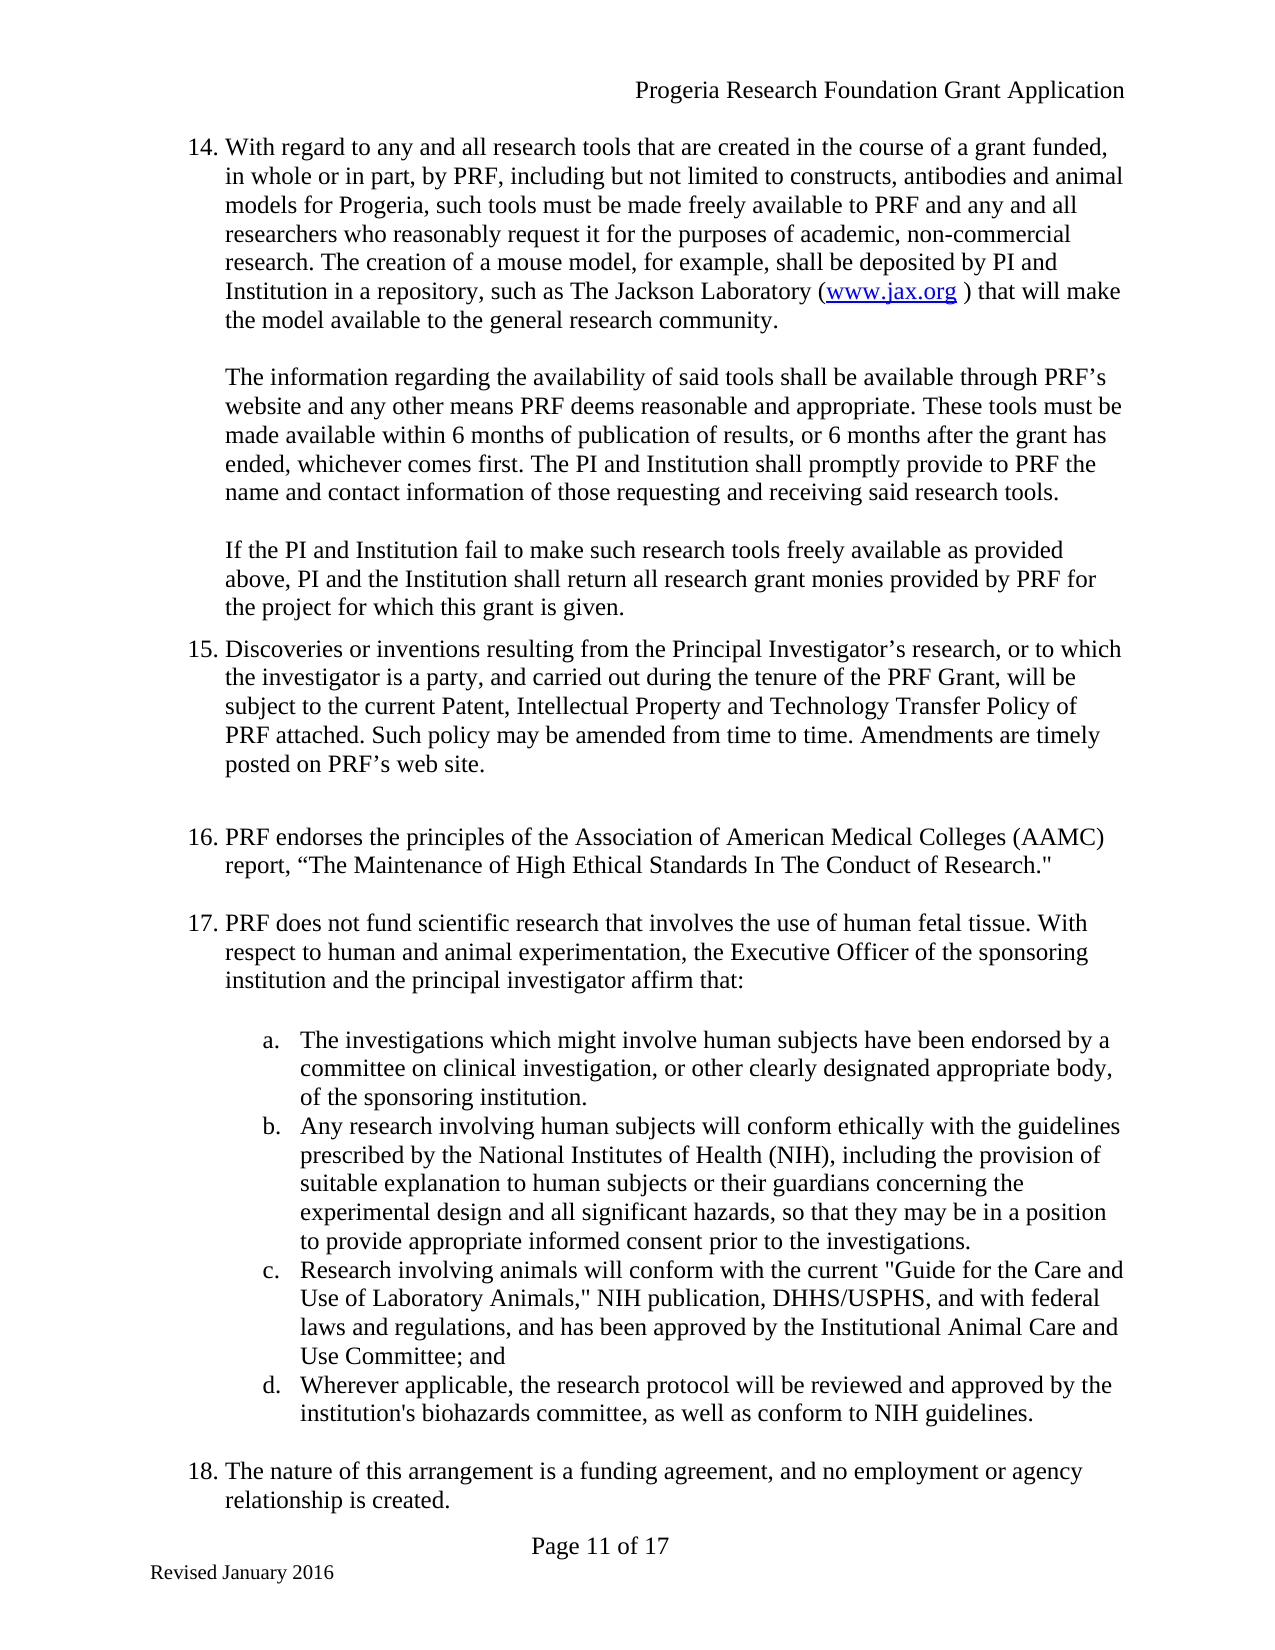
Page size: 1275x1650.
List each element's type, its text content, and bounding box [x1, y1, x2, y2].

list Any research involving human subjects will conform ethically with the guidelines prescribed by the National Institutes of Health (NIH), including the provision of suitable explanation to human subjects or their guardians concerning the experimental design and all significant hazards, so that they may be in a position to provide appropriate informed consent prior to the investigations. [262, 1111, 1125, 1255]
list Wherever applicable, the research protocol will be reviewed and approved by the institution's biohazards committee, as well as conform to NIH guidelines. [262, 1370, 1125, 1427]
list Research involving animals will conform with the current "Guide for the Care and Use of Laboratory Animals," NIH publication, DHHS/USPHS, and with federal laws and regulations, and has been approved by the Institutional Animal Care and Use Committee; and [262, 1255, 1125, 1370]
text If the PI and Institution fail to make such research tools freely available as provided above, PI and the Institution shall return all research grant monies provided by PRF for the project for which this grant is given. [225, 535, 1125, 621]
list PRF does not fund scientific research that involves the use of human fetal tissue. With respect to human and animal experimentation, the Executive Officer of the sponsoring institution and the principal investigator affirm that: [187, 908, 1125, 994]
list Discoveries or inventions resulting from the Principal Investigator’s research, or to which the investigator is a party, and carried out during the tenure of the PRF Grant, will be subject to the current Patent, Intellectual Property and Technology Transfer Policy of PRF attached. Such policy may be amended from time to time. Amendments are timely posted on PRF’s web site. [187, 634, 1125, 777]
list The nature of this arrangement is a funding agreement, and no employment or agency relationship is created. [187, 1456, 1125, 1513]
list The investigations which might involve human subjects have been endorsed by a committee on clinical investigation, or other clearly designated appropriate body, of the sponsoring institution. [262, 1025, 1125, 1111]
text The information regarding the availability of said tools shall be available through PRF’s website and any other means PRF deems reasonable and appropriate. These tools must be made available within 6 months of publication of results, or 6 months after the grant has ended, whichever comes first. The PI and Institution shall promptly provide to PRF the name and contact information of those requesting and receiving said research tools. [225, 362, 1125, 506]
list With regard to any and all research tools that are created in the course of a grant funded, in whole or in part, by PRF, including but not limited to constructs, antibodies and animal models for Progeria, such tools must be made freely available to PRF and any and all researchers who reasonably request it for the purposes of academic, non-commercial research. The creation of a mouse model, for example, shall be deposited by PI and Institution in a repository, such as The Jackson Laboratory (www.jax.org ) that will make the model available to the general research community. [187, 132, 1125, 334]
list PRF endorses the principles of the Association of American Medical Colleges (AAMC) report, “The Maintenance of High Ethical Standards In The Conduct of Research." [187, 822, 1125, 879]
